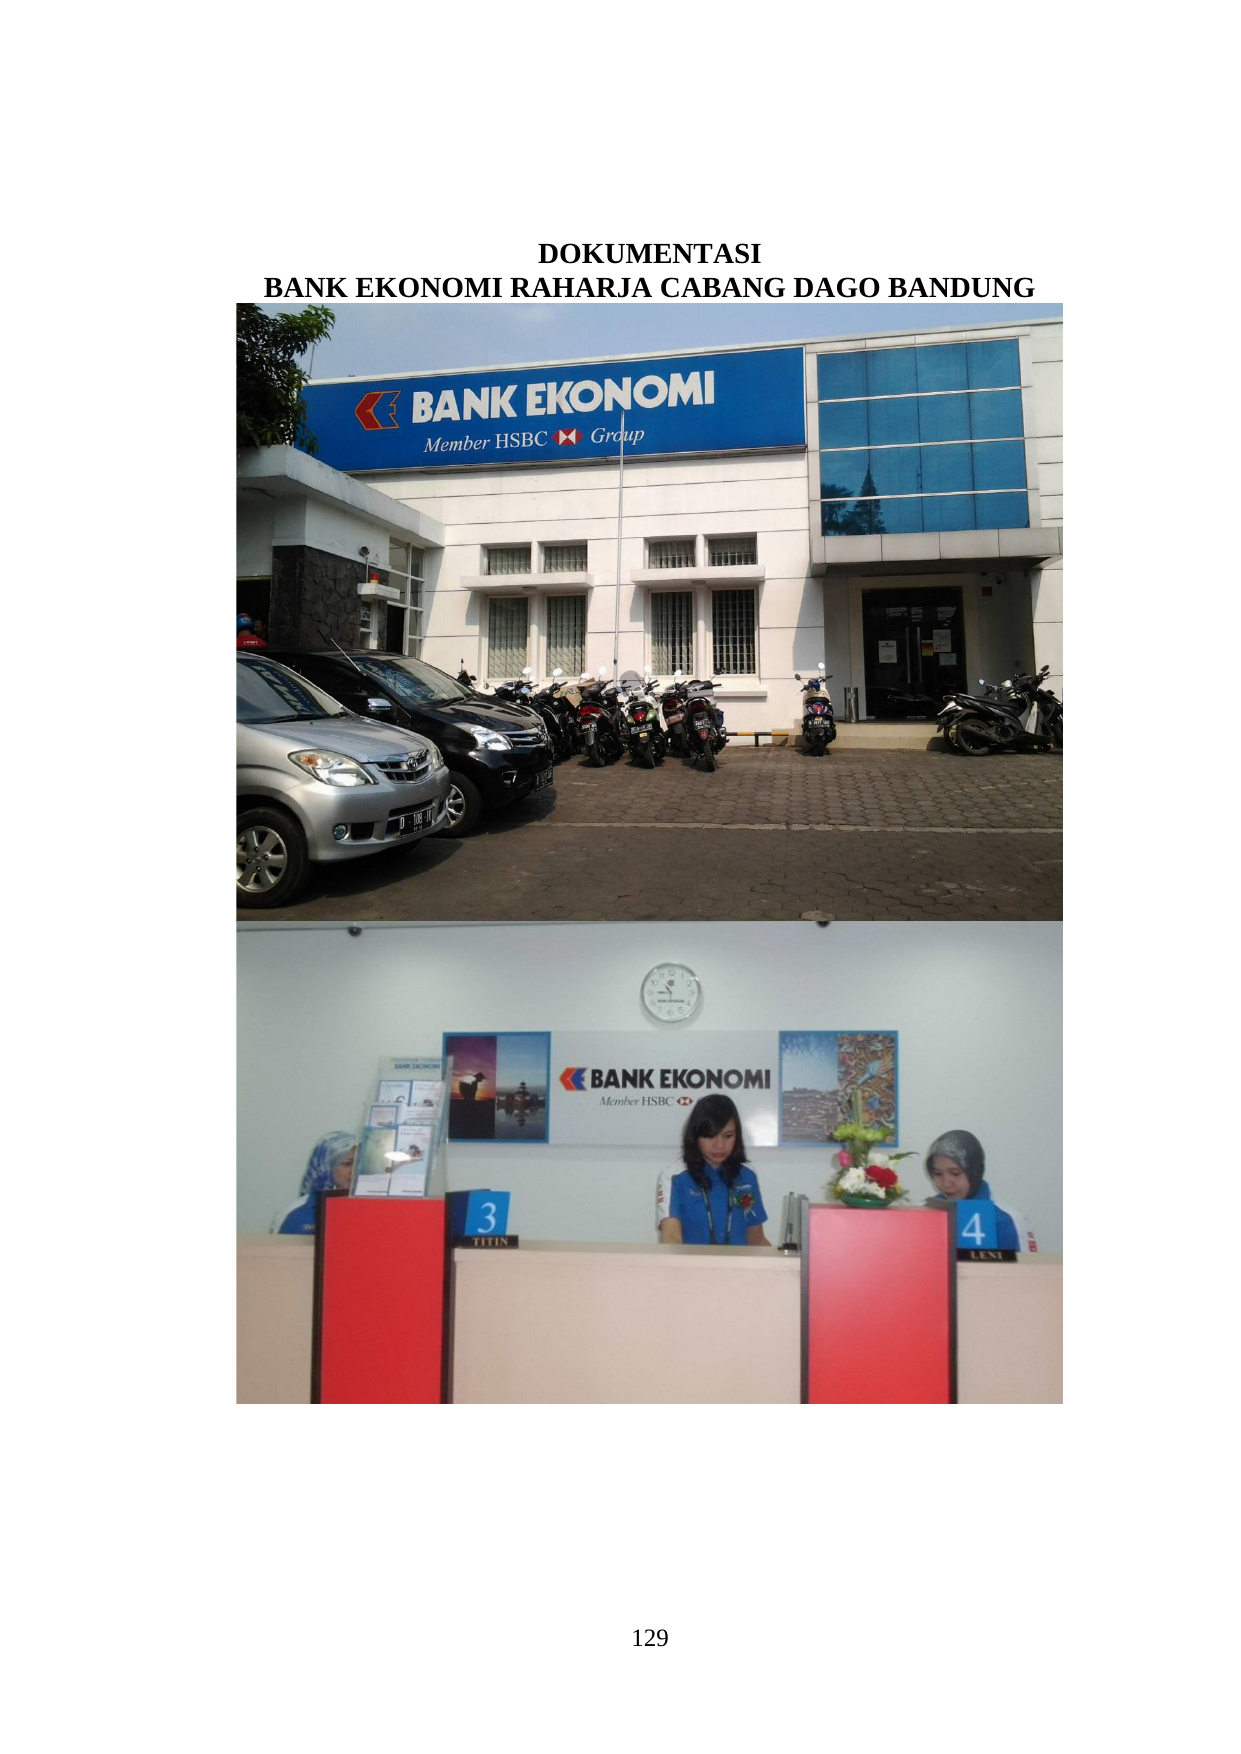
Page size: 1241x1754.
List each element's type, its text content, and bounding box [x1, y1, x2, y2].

picture [236, 303, 1063, 1404]
text DOKUMENTASI [236, 236, 1063, 270]
text BANK EKONOMI RAHARJA CABANG DAGO BANDUNG [236, 270, 1063, 303]
